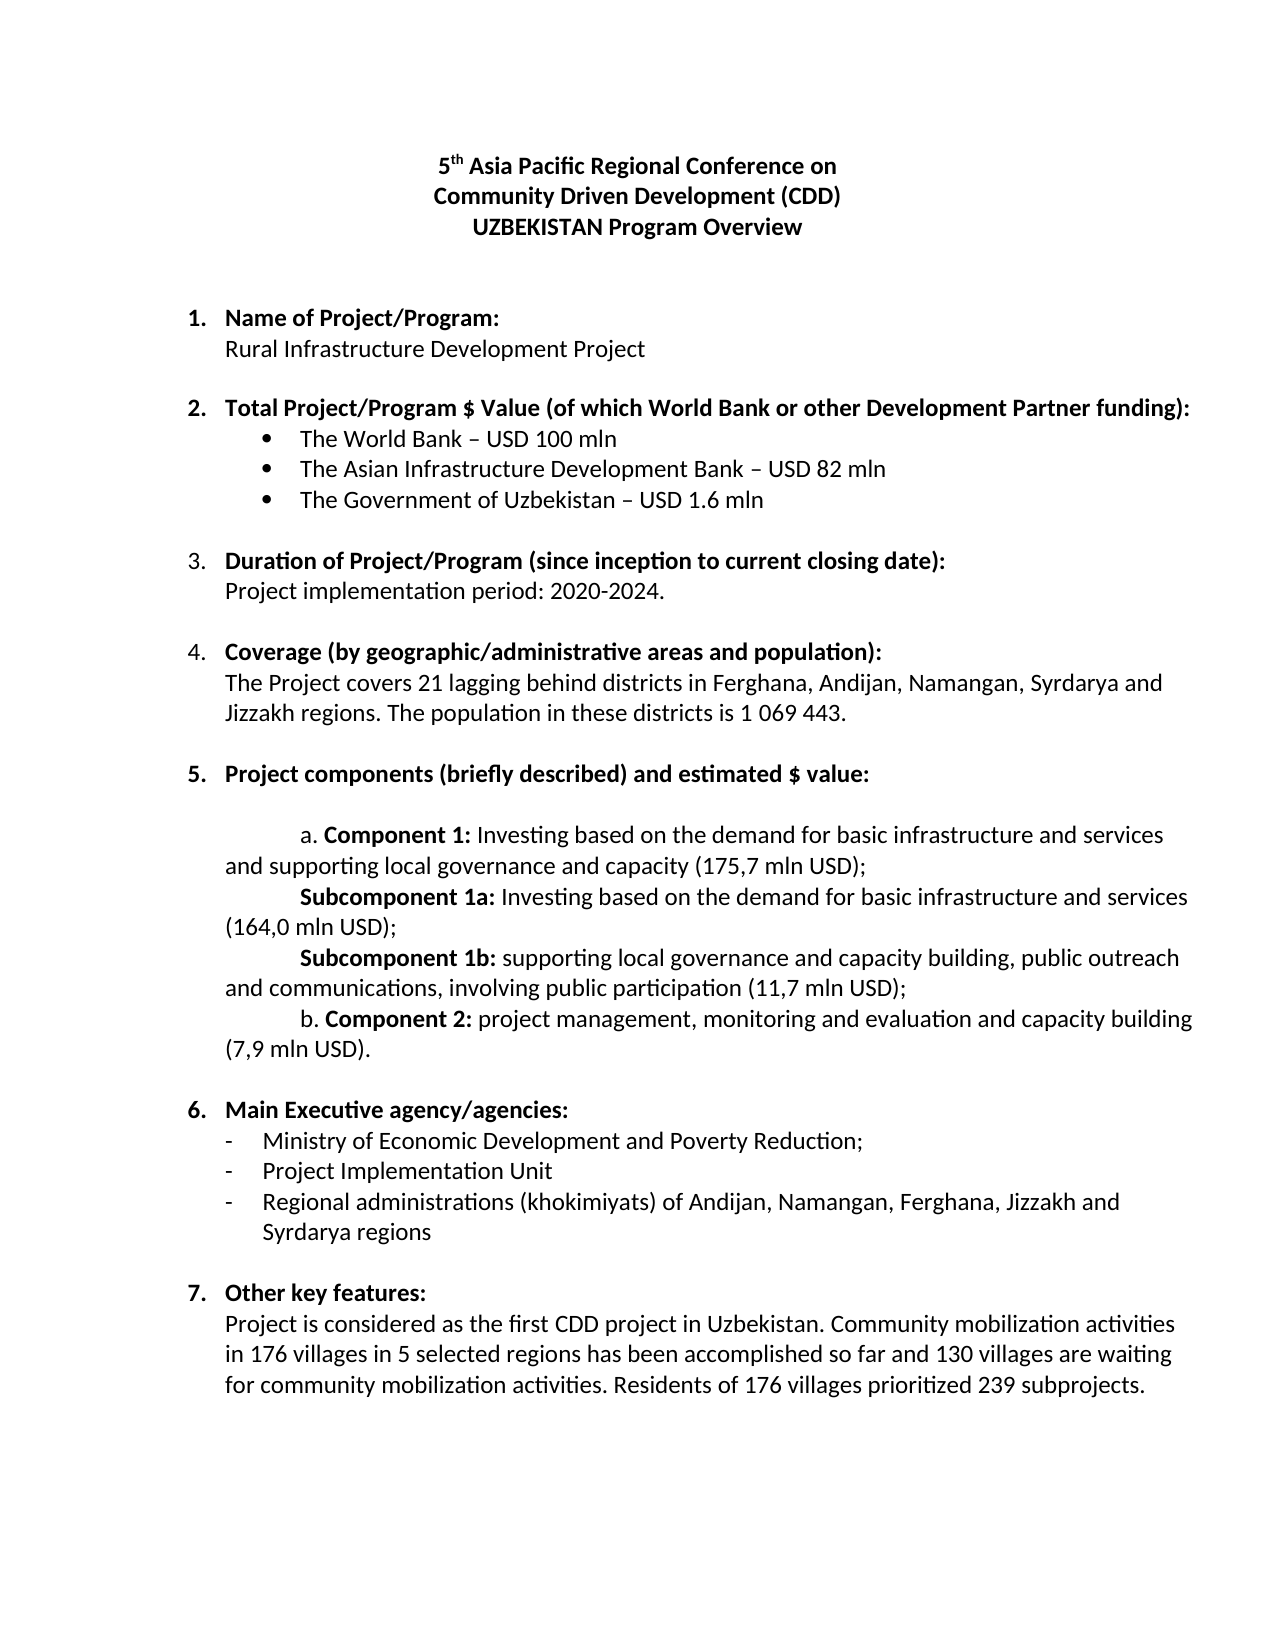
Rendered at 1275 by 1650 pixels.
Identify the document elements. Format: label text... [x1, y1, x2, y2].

text Subcomponent 1a: Investing based on the demand for basic infrastructure and services (164,0 mln USD); [225, 881, 1198, 942]
list Regional administrations (khokimiyats) of Andijan, Namangan, Ferghana, Jizzakh and Syrdarya regions [225, 1186, 1198, 1247]
list Ministry of Economic Development and Poverty Reduction; [225, 1125, 1198, 1155]
text Subcomponent 1b: supporting local governance and capacity building, public outreach and communications, involving public participation (11,7 mln USD); [225, 942, 1198, 1003]
list The Asian Infrastructure Development Bank – USD 82 mln [262, 453, 1198, 484]
text Project is considered as the first CDD project in Uzbekistan. Community mobilization activities in 176 villages in 5 selected regions has been accomplished so far and 130 villages are waiting for community mobilization activities. Residents of 176 villages prioritized 239 subprojects. [225, 1308, 1198, 1399]
text 5th Asia Pacific Regional Conference on [150, 150, 1125, 181]
list Other key features: [187, 1277, 1198, 1308]
list Duration of Project/Program (since inception to current closing date): Project implementation period: 2020-2024. [187, 545, 1198, 606]
list Coverage (by geographic/administrative areas and population): The Project covers 21 lagging behind districts in Ferghana, Andijan, Namangan, Syrdarya and Jizzakh regions. The population in these districts is 1 069 443. [187, 637, 1198, 728]
list Project components (briefly described) and estimated $ value: [187, 759, 1198, 789]
list Main Executive agency/agencies: [187, 1094, 1198, 1125]
text Community Driven Development (CDD) [150, 181, 1125, 211]
list Project Implementation Unit [225, 1155, 1198, 1186]
text a. Component 1: Investing based on the demand for basic infrastructure and services and supporting local governance and capacity (175,7 mln USD); [225, 820, 1198, 881]
text b. Component 2: project management, monitoring and evaluation and capacity building (7,9 mln USD). [225, 1003, 1198, 1064]
list The Government of Uzbekistan – USD 1.6 mln [262, 484, 1198, 514]
list The World Bank – USD 100 mln [262, 423, 1198, 453]
list Name of Project/Program: Rural Infrastructure Development Project [187, 303, 1198, 392]
text UZBEKISTAN Program Overview [150, 211, 1125, 242]
list Total Project/Program $ Value (of which World Bank or other Development Partner funding): [187, 392, 1198, 423]
